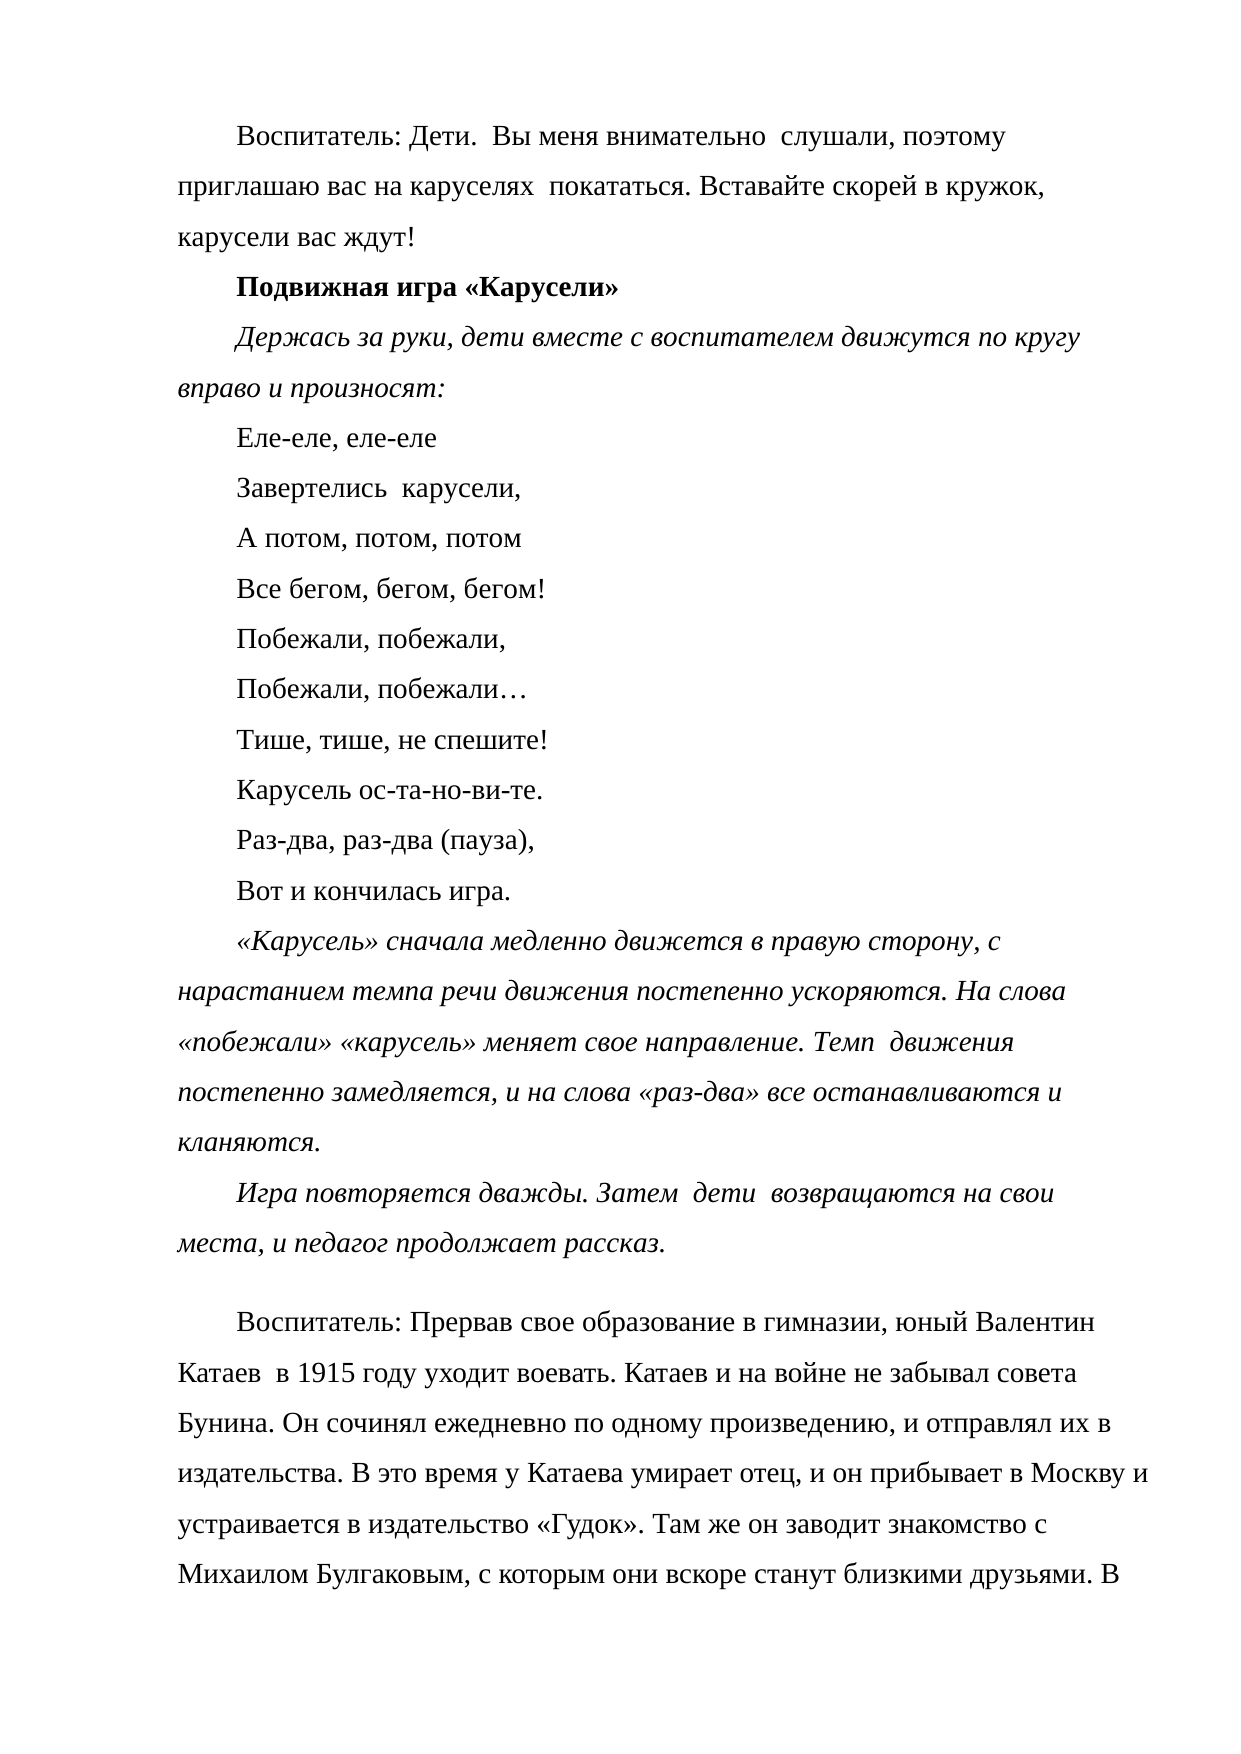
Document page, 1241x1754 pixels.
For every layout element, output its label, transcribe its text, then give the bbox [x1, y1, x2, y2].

list «Карусель» сначала медленно движется в правую сторону, с нарастанием темпа речи движения постепенно ускоряются. На слова «побежали» «карусель» меняет свое направление. Темп движения постепенно замедляется, и на слова «раз-два» все останавливаются и кланяются. [177, 923, 1152, 1158]
list Все бегом, бегом, бегом! [177, 571, 1152, 604]
list Карусель ос-та-но-ви-те. [177, 772, 1152, 806]
list Завертелись карусели, [177, 470, 1152, 504]
list Тише, тише, не спешите! [177, 722, 1152, 755]
list Подвижная игра «Карусели» [177, 269, 1152, 303]
list Держась за руки, дети вместе с воспитателем движутся по кругу вправо и произносят: [177, 319, 1152, 403]
list А потом, потом, потом [177, 521, 1152, 554]
list Побежали, побежали… [177, 672, 1152, 705]
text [177, 1304, 1152, 1589]
list Воспитатель: Дети. Вы меня внимательно слушали, поэтому приглашаю вас на каруселях покататься. Вставайте скорей в кружок, карусели вас ждут! [177, 118, 1152, 252]
list Еле-еле, еле-еле [177, 420, 1152, 453]
list Вот и кончилась игра. [177, 873, 1152, 906]
list Игра повторяется дважды. Затем дети возвращаются на свои места, и педагог продолжает рассказ. [177, 1175, 1152, 1258]
list Побежали, побежали, [177, 621, 1152, 655]
list Раз-два, раз-два (пауза), [177, 822, 1152, 856]
